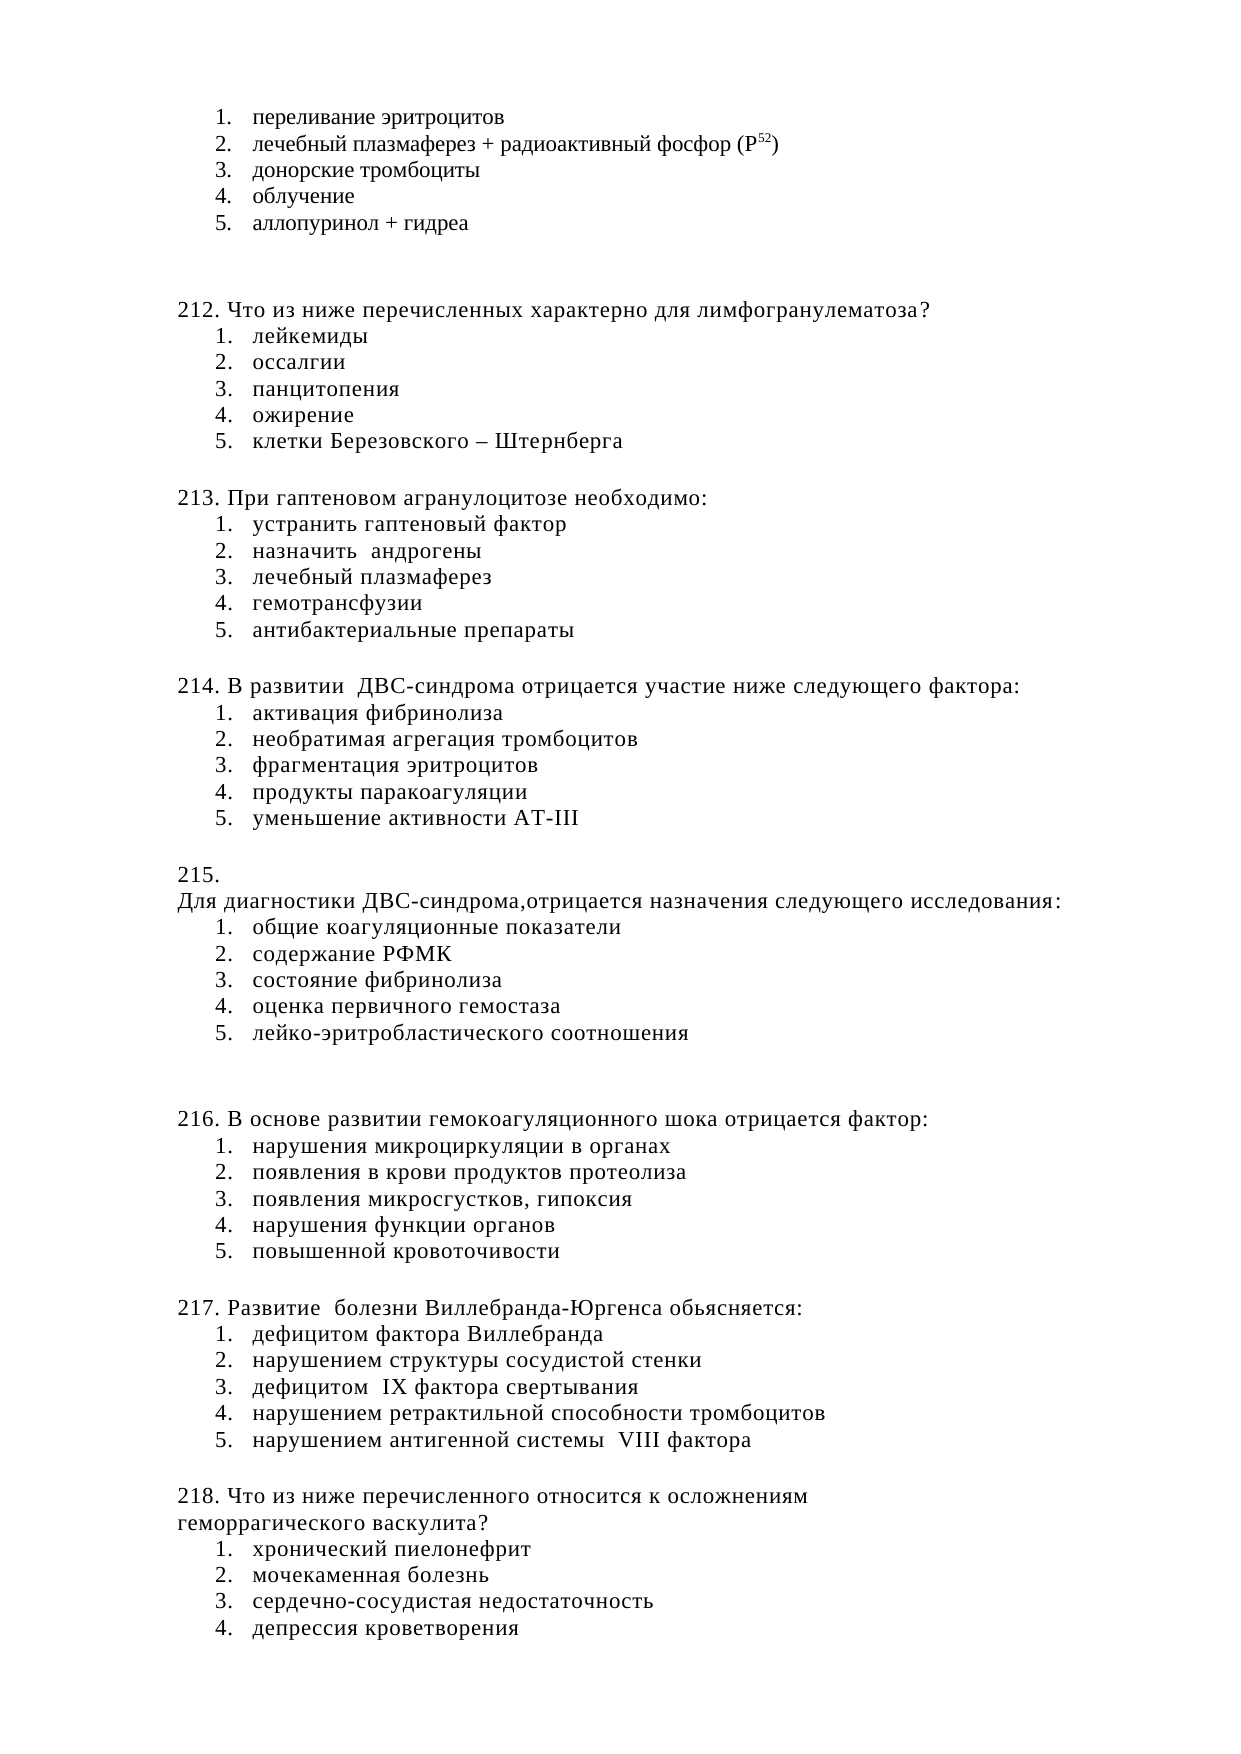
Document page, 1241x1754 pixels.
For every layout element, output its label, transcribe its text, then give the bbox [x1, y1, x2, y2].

list лейкемиды [215, 322, 1152, 348]
list донорские тромбоциты [215, 156, 1152, 182]
list необратимая агрегация тромбоцитов [215, 725, 1152, 751]
list депрессия кроветворения [215, 1614, 1152, 1640]
list назначить андрогены [215, 537, 1152, 563]
list хронический пиелонефрит [215, 1535, 1152, 1561]
list активация фибринолиза [215, 699, 1152, 725]
text 214. В развитии ДВС-синдрома отрицается участие ниже следующего фактора: [177, 672, 1152, 699]
text геморрагического васкулита? [177, 1508, 1152, 1535]
list дефицитом фактора Виллебранда [215, 1320, 1152, 1347]
list лейко-эритробластического соотношения [215, 1019, 1152, 1045]
list сердечно-сосудистая недостаточность [215, 1588, 1152, 1614]
list нарушением антигенной системы VIII фактора [215, 1426, 1152, 1452]
list появления в крови продуктов протеолиза [215, 1158, 1152, 1184]
text 216. В основе развитии гемокоагуляционного шока отрицается фактор: [177, 1106, 1152, 1132]
text 217. Развитие болезни Виллебранда-Юргенса обьясняется: [177, 1294, 1152, 1320]
list появления микросгустков, гипоксия [215, 1184, 1152, 1211]
list общие коагуляционные показатели [215, 913, 1152, 940]
list переливание эритроцитов [215, 103, 1152, 130]
list ожирение [215, 401, 1152, 427]
list аллопуринол + гидреа [215, 209, 1152, 235]
list нарушения микроциркуляции в органах [215, 1132, 1152, 1158]
list нарушением структуры сосудистой стенки [215, 1347, 1152, 1373]
list панцитопения [215, 375, 1152, 401]
list продукты паракоагуляции [215, 778, 1152, 804]
list устранить гаптеновый фактор [215, 510, 1152, 537]
list мочекаменная болезнь [215, 1561, 1152, 1588]
list состояние фибринолиза [215, 966, 1152, 992]
text 213. При гаптеновом агранулоцитозе необходимо: [177, 484, 1152, 510]
text 215. [177, 861, 1152, 887]
list облучение [215, 182, 1152, 209]
list фрагментация эритроцитов [215, 751, 1152, 778]
list содержание РФМК [215, 940, 1152, 966]
text Для диагностики ДВС-синдрома,отрицается назначения следующего исследования: [177, 887, 1152, 913]
list нарушением ретрактильной способности тромбоцитов [215, 1399, 1152, 1426]
list гемотрансфузии [215, 589, 1152, 616]
text 218. Что из ниже перечисленного относится к осложнениям [177, 1482, 1152, 1508]
list уменьшение активности АТ-III [215, 804, 1152, 830]
list клетки Березовского – Штернберга [215, 427, 1152, 454]
list оссалгии [215, 348, 1152, 375]
list дефицитом IХ фактора свертывания [215, 1373, 1152, 1399]
list нарушения функции органов [215, 1211, 1152, 1237]
list антибактериальные препараты [215, 616, 1152, 642]
list повышенной кровоточивости [215, 1237, 1152, 1264]
list лечебный плазмаферез + радиоактивный фосфор (Р52) [215, 130, 1152, 156]
list лечебный плазмаферез [215, 563, 1152, 589]
list оценка первичного гемостаза [215, 992, 1152, 1019]
text 212. Что из ниже перечисленных характерно для лимфогранулематоза? [177, 296, 1152, 322]
